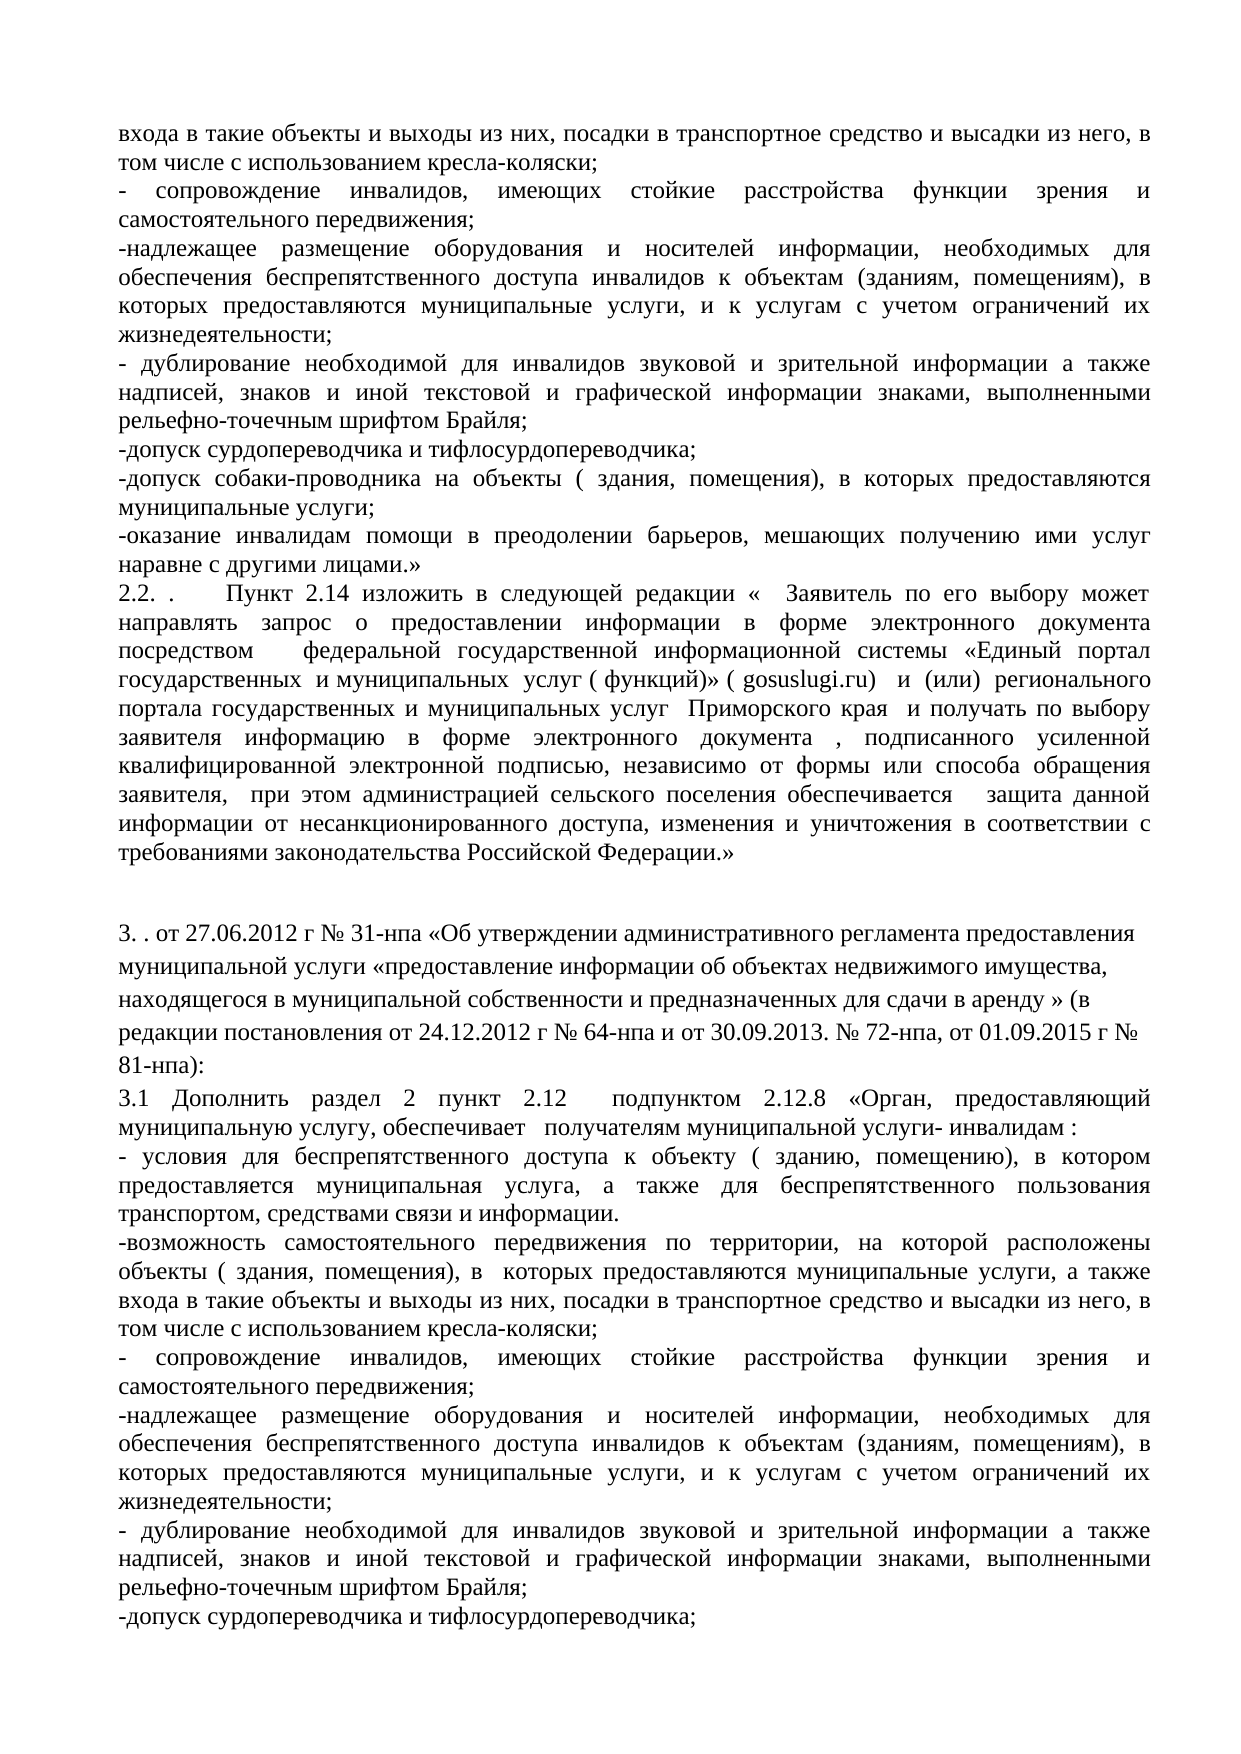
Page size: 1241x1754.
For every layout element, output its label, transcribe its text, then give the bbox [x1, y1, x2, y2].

text 3.1 Дополнить раздел 2 пункт 2.12 подпунктом 2.12.8 «Орган, предоставляющий муниципальную услугу, обеспечивает получателям муниципальной услуги- инвалидам : [118, 1083, 1152, 1141]
text - дублирование необходимой для инвалидов звуковой и зрительной информации а также надписей, знаков и иной текстовой и графической информации знаками, выполненными рельефно-точечным шрифтом Брайля; [118, 1515, 1152, 1601]
text - условия для беспрепятственного доступа к объекту ( зданию, помещению), в котором предоставляется муниципальная услуга, а также для беспрепятственного пользования транспортом, средствами связи и информации. [118, 1141, 1152, 1227]
text - сопровождение инвалидов, имеющих стойкие расстройства функции зрения и самостоятельного передвижения; [118, 1342, 1152, 1400]
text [118, 118, 1152, 176]
text 3. . от 27.06.2012 г № 31-нпа «Об утверждении административного регламента предоставления муниципальной услуги «предоставление информации об объектах недвижимого имущества, находящегося в муниципальной собственности и предназначенных для сдачи в аренду » (в редакции постановления от 24.12.2012 г № 64-нпа и от 30.09.2013. № 72-нпа, от 01.09.2015 г № 81-нпа): [118, 918, 1152, 1079]
text -допуск собаки-проводника на объекты ( здания, помещения), в которых предоставляются муниципальные услуги; [118, 463, 1152, 521]
text -допуск сурдопереводчика и тифлосурдопереводчика; [118, 1601, 1152, 1630]
text -надлежащее размещение оборудования и носителей информации, необходимых для обеспечения беспрепятственного доступа инвалидов к объектам (зданиям, помещениям), в которых предоставляются муниципальные услуги, и к услугам с учетом ограничений их жизнедеятельности; [118, 1400, 1152, 1515]
text - дублирование необходимой для инвалидов звуковой и зрительной информации а также надписей, знаков и иной текстовой и графической информации знаками, выполненными рельефно-точечным шрифтом Брайля; [118, 348, 1152, 434]
text -надлежащее размещение оборудования и носителей информации, необходимых для обеспечения беспрепятственного доступа инвалидов к объектам (зданиям, помещениям), в которых предоставляются муниципальные услуги, и к услугам с учетом ограничений их жизнедеятельности; [118, 233, 1152, 348]
text 2.2. . Пункт 2.14 изложить в следующей редакции « Заявитель по его выбору может направлять запрос о предоставлении информации в форме электронного документа посредством федеральной государственной информационной системы «Единый портал государственных и муниципальных услуг ( функций)» ( gosuslugi.гu) и (или) регионального портала государственных и муниципальных услуг Приморского края и получать по выбору заявителя информацию в форме электронного документа , подписанного усиленной квалифицированной электронной подписью, независимо от формы или способа обращения заявителя, при этом администрацией сельского поселения обеспечивается защита данной информации от несанкционированного доступа, изменения и уничтожения в соответствии с требованиями законодательства Российской Федерации.» [118, 578, 1152, 866]
text - сопровождение инвалидов, имеющих стойкие расстройства функции зрения и самостоятельного передвижения; [118, 176, 1152, 233]
text -оказание инвалидам помощи в преодолении барьеров, мешающих получению ими услуг наравне с другими лицами.» [118, 521, 1152, 578]
text -допуск сурдопереводчика и тифлосурдопереводчика; [118, 434, 1152, 463]
